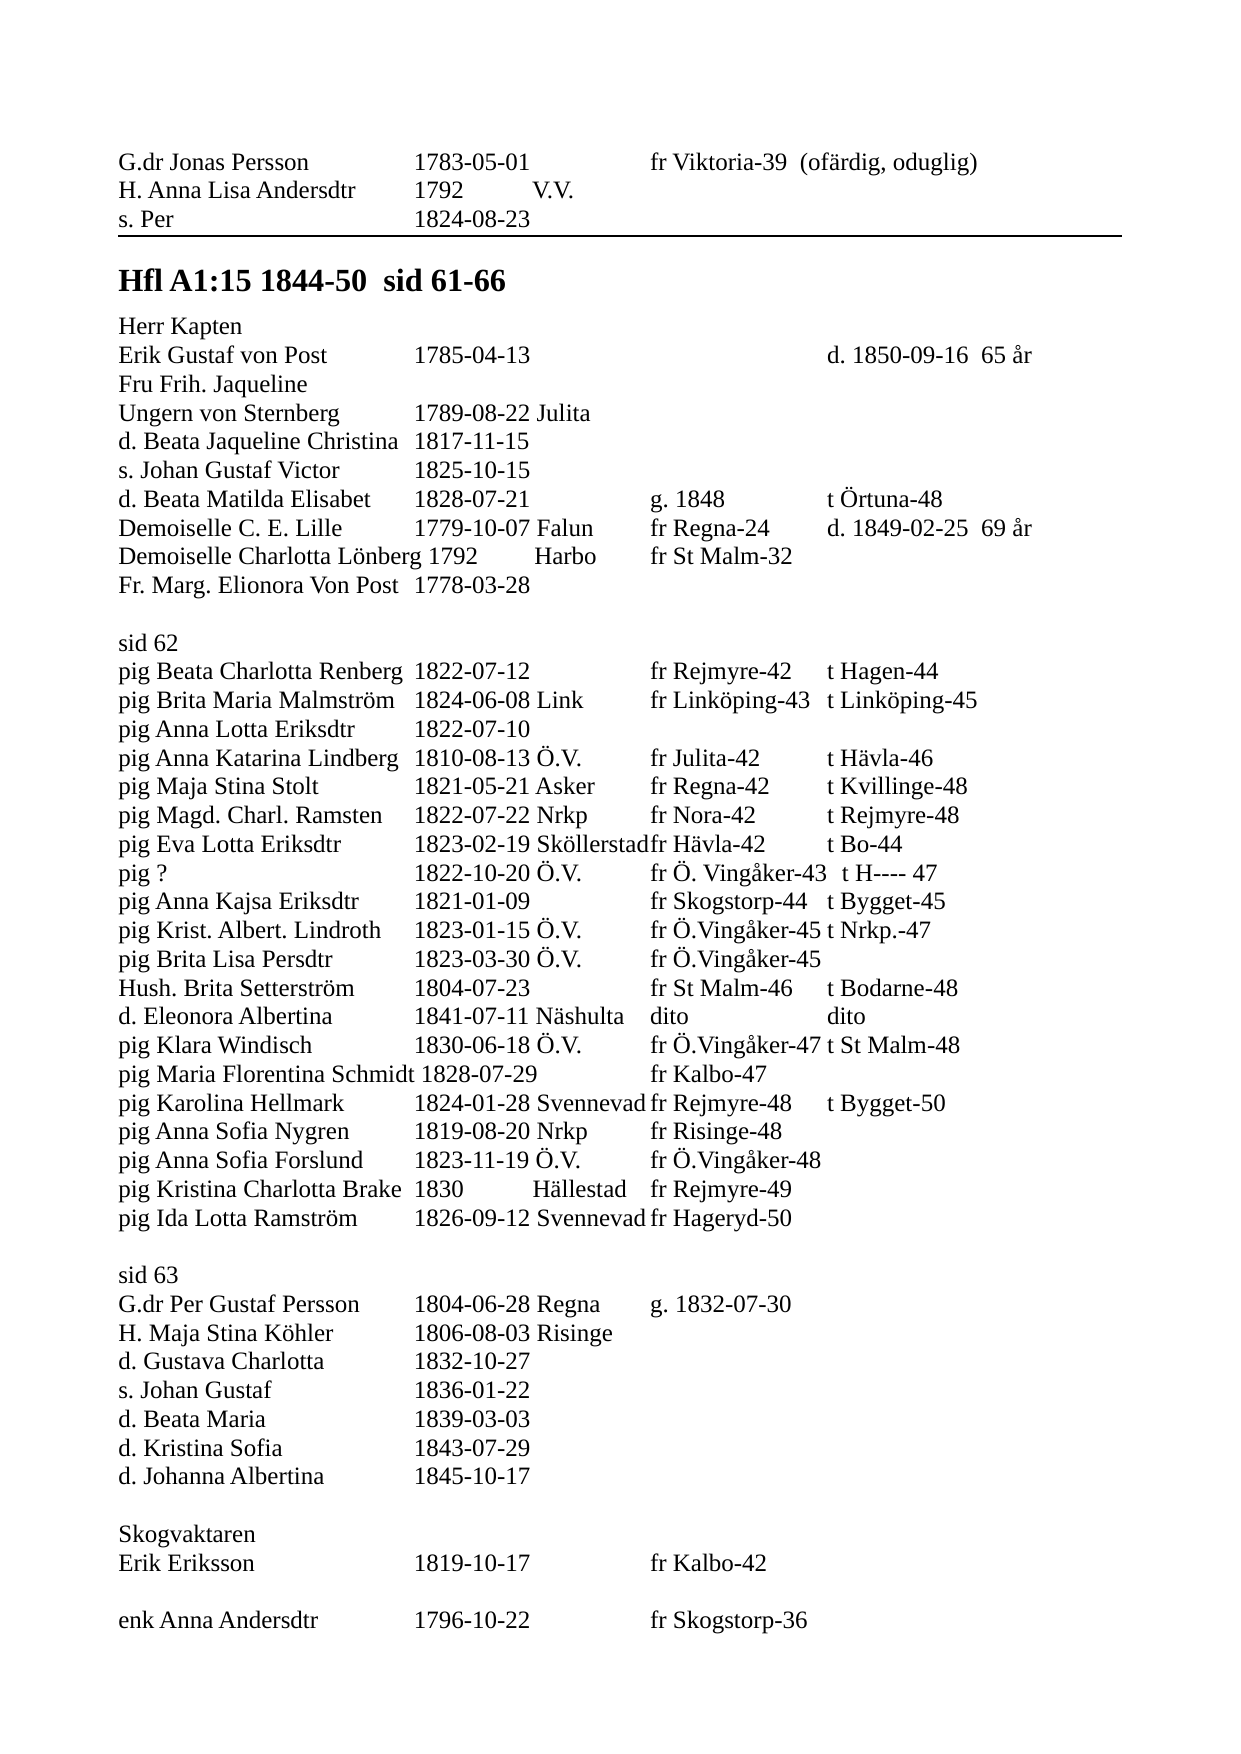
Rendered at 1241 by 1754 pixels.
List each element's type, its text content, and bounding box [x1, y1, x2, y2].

text pig Maria Florentina Schmidt 1828-07-29 fr Kalbo-47 [118, 1059, 1122, 1088]
text G.dr Per Gustaf Persson 1804-06-28 Regna g. 1832-07-30 [118, 1289, 1122, 1318]
text d. Beata Matilda Elisabet 1828-07-21 g. 1848 t Örtuna-48 [118, 484, 1122, 513]
text d. Kristina Sofia 1843-07-29 [118, 1433, 1122, 1461]
text Ungern von Sternberg 1789-08-22 Julita [118, 398, 1122, 426]
text pig Brita Maria Malmström 1824-06-08 Link fr Linköping-43 t Linköping-45 [118, 685, 1122, 714]
text Herr Kapten [118, 311, 1122, 340]
text pig Magd. Charl. Ramsten 1822-07-22 Nrkp fr Nora-42 t Rejmyre-48 [118, 800, 1122, 829]
text Erik Eriksson 1819-10-17 fr Kalbo-42 [118, 1548, 1122, 1576]
text pig Anna Sofia Forslund 1823-11-19 Ö.V. fr Ö.Vingåker-48 [118, 1145, 1122, 1174]
text pig Brita Lisa Persdtr 1823-03-30 Ö.V. fr Ö.Vingåker-45 [118, 944, 1122, 973]
text s. Per 1824-08-23 [118, 204, 1122, 235]
text pig Krist. Albert. Lindroth 1823-01-15 Ö.V. fr Ö.Vingåker-45 t Nrkp.-47 [118, 915, 1122, 944]
text d. Eleonora Albertina 1841-07-11 Näshulta dito dito [118, 1001, 1122, 1030]
text pig Anna Katarina Lindberg 1810-08-13 Ö.V. fr Julita-42 t Hävla-46 [118, 743, 1122, 771]
text pig Anna Sofia Nygren 1819-08-20 Nrkp fr Risinge-48 [118, 1116, 1122, 1145]
text sid 63 [118, 1260, 1122, 1289]
text Fr. Marg. Elionora Von Post 1778-03-28 [118, 570, 1122, 599]
text s. Johan Gustaf Victor 1825-10-15 [118, 455, 1122, 484]
text d. Beata Jaqueline Christina 1817-11-15 [118, 426, 1122, 455]
text Skogvaktaren [118, 1519, 1122, 1548]
text H. Anna Lisa Andersdtr 1792 V.V. [118, 176, 1122, 204]
text Erik Gustaf von Post 1785-04-13 d. 1850-09-16 65 år [118, 340, 1122, 369]
subtitle Hfl A1:15 1844-50 sid 61-66 [118, 262, 1122, 299]
text pig Karolina Hellmark 1824-01-28 Svennevad fr Rejmyre-48 t Bygget-50 [118, 1088, 1122, 1116]
text s. Johan Gustaf 1836-01-22 [118, 1375, 1122, 1404]
text d. Beata Maria 1839-03-03 [118, 1404, 1122, 1433]
text pig Anna Kajsa Eriksdtr 1821-01-09 fr Skogstorp-44 t Bygget-45 [118, 886, 1122, 915]
text d. Gustava Charlotta 1832-10-27 [118, 1346, 1122, 1375]
text pig Eva Lotta Eriksdtr 1823-02-19 Sköllerstad fr Hävla-42 t Bo-44 [118, 829, 1122, 858]
text pig Beata Charlotta Renberg 1822-07-12 fr Rejmyre-42 t Hagen-44 [118, 656, 1122, 685]
text pig Maja Stina Stolt 1821-05-21 Asker fr Regna-42 t Kvillinge-48 [118, 771, 1122, 800]
text H. Maja Stina Köhler 1806-08-03 Risinge [118, 1318, 1122, 1346]
text pig Anna Lotta Eriksdtr 1822-07-10 [118, 714, 1122, 743]
text G.dr Jonas Persson 1783-05-01 fr Viktoria-39 (ofärdig, oduglig) [118, 147, 1122, 176]
text pig ? 1822-10-20 Ö.V. fr Ö. Vingåker-43 t H---- 47 [118, 858, 1122, 886]
text Demoiselle Charlotta Lönberg 1792 Harbo fr St Malm-32 [118, 541, 1122, 570]
text Hush. Brita Setterström 1804-07-23 fr St Malm-46 t Bodarne-48 [118, 973, 1122, 1001]
text pig Kristina Charlotta Brake 1830 Hällestad fr Rejmyre-49 [118, 1174, 1122, 1203]
text Demoiselle C. E. Lille 1779-10-07 Falun fr Regna-24 d. 1849-02-25 69 år [118, 513, 1122, 541]
text pig Klara Windisch 1830-06-18 Ö.V. fr Ö.Vingåker-47 t St Malm-48 [118, 1030, 1122, 1059]
text d. Johanna Albertina 1845-10-17 [118, 1461, 1122, 1490]
text Fru Frih. Jaqueline [118, 369, 1122, 398]
text pig Ida Lotta Ramström 1826-09-12 Svennevad fr Hageryd-50 [118, 1203, 1122, 1231]
text sid 62 [118, 628, 1122, 656]
text enk Anna Andersdtr 1796-10-22 fr Skogstorp-36 [118, 1605, 1122, 1634]
